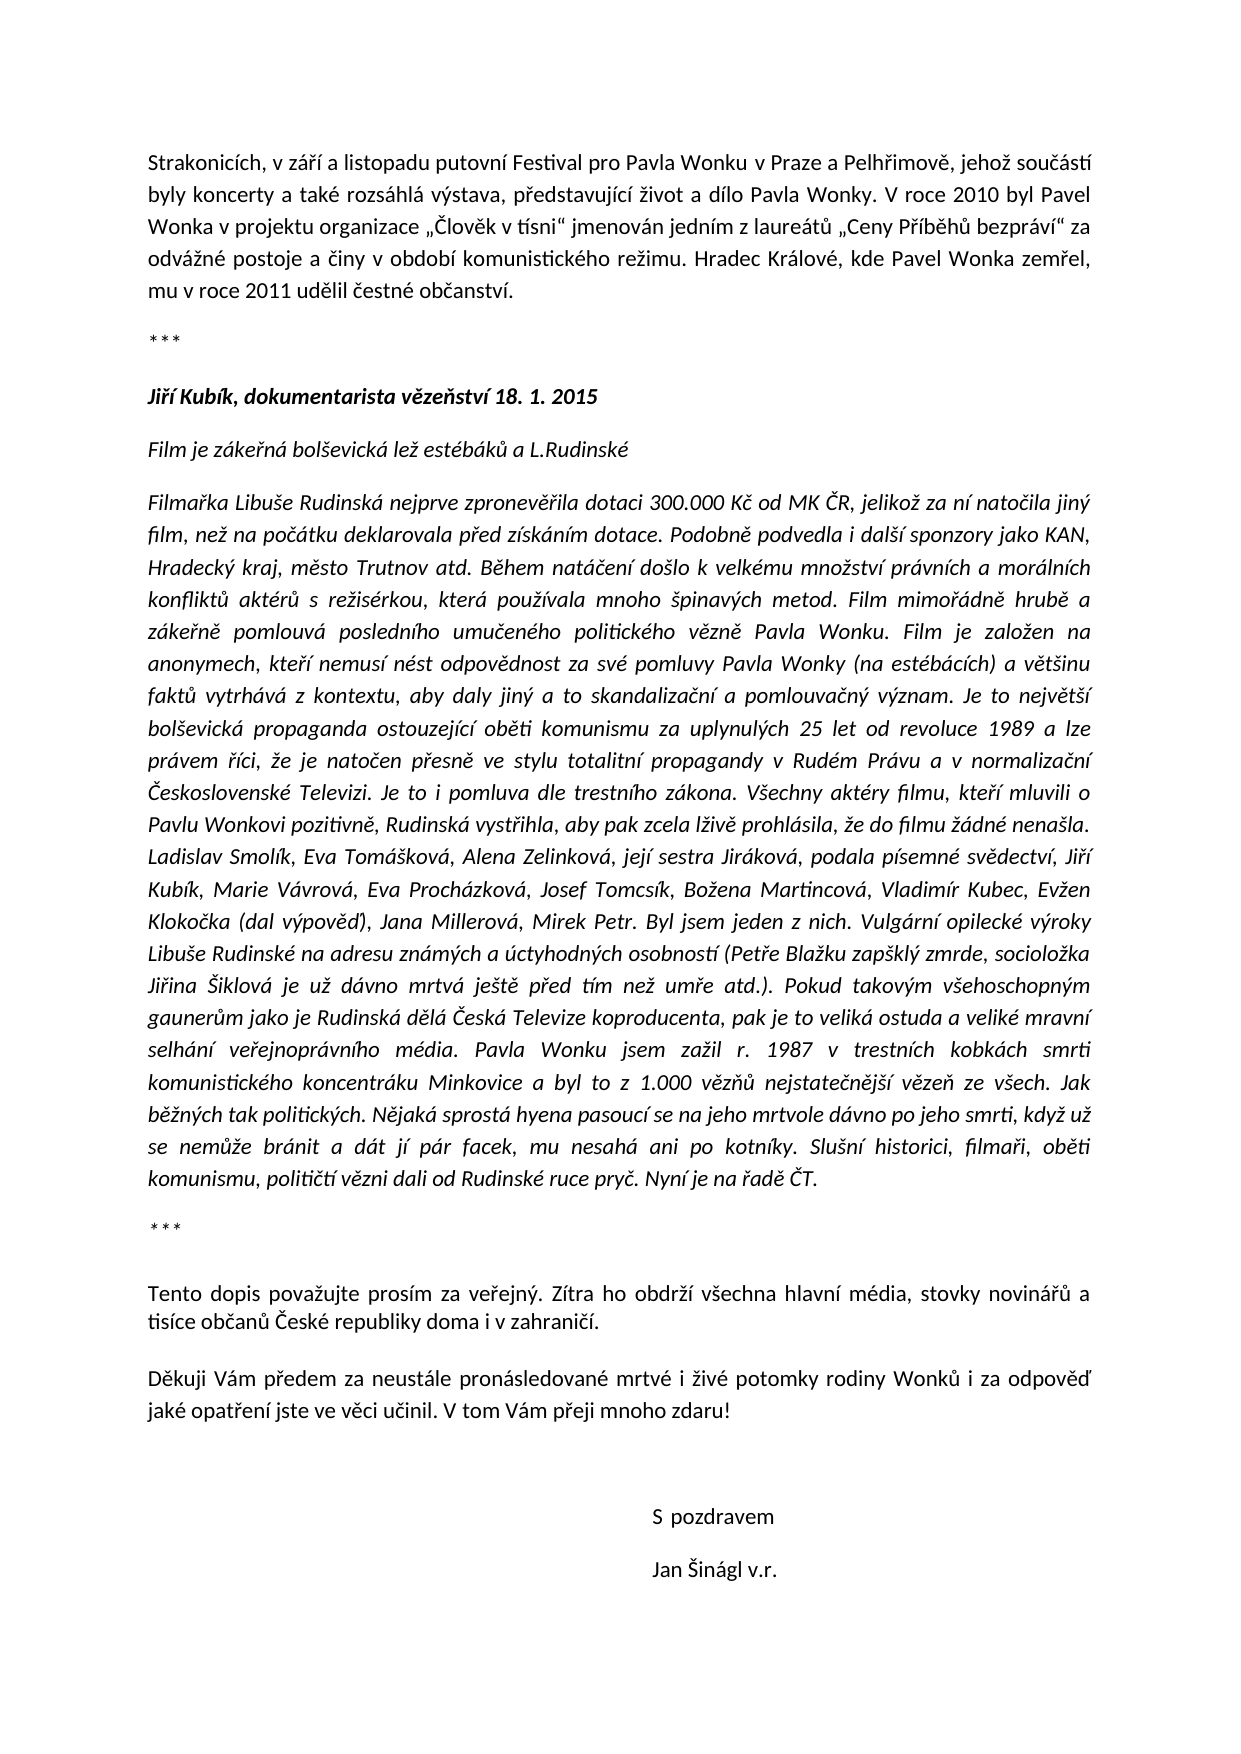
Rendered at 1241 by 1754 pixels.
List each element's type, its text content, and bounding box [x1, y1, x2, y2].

text Jan Šinágl v.r. [148, 1555, 1093, 1583]
text *** [148, 1217, 1093, 1245]
text Film je zákeřná bolševická lež estébáků a L.Rudinské [148, 435, 1093, 463]
text Děkuji Vám předem za neustále pronásledované mrtvé i živé potomky rodiny Wonků i za odpověď jaké opatření jste ve věci učinil. V tom Vám přeji mnoho zdaru! [148, 1364, 1093, 1424]
text Jiří Kubík, dokumentarista vězeňství 18. 1. 2015 [148, 382, 1093, 410]
text *** [148, 329, 1093, 357]
text Filmařka Libuše Rudinská nejprve zpronevěřila dotaci 300.000 Kč od MK ČR, jelikož za ní natočila jiný film, než na počátku deklarovala před získáním dotace. Podobně podvedla i další sponzory jako KAN, Hradecký kraj, město Trutnov atd. Během natáčení došlo k velkému množství právních a morálních konfliktů aktérů s režisérkou, která používala mnoho špinavých metod. Film mimořádně hrubě a zákeřně pomlouvá posledního umučeného politického vězně Pavla Wonku. Film je založen na anonymech, kteří nemusí nést odpovědnost za své pomluvy Pavla Wonky (na estébácích) a většinu faktů vytrhává z kontextu, aby daly jiný a to skandalizační a pomlouvačný význam. Je to největší bolševická propaganda ostouzející oběti komunismu za uplynulých 25 let od revoluce 1989 a lze právem říci, že je natočen přesně ve stylu totalitní propagandy v Rudém Právu a v normalizační Československé Televizi. Je to i pomluva dle trestního zákona. Všechny aktéry filmu, kteří mluvili o Pavlu Wonkovi pozitivně, Rudinská vystřihla, aby pak zcela lživě prohlásila, že do filmu žádné nenašla. Ladislav Smolík, Eva Tomášková, Alena Zelinková, její sestra Jiráková, podala písemné svědectví, Jiří Kubík, Marie Vávrová, Eva Procházková, Josef Tomcsík, Božena Martincová, Vladimír Kubec, Evžen Klokočka (dal výpověď), Jana Millerová, Mirek Petr. Byl jsem jeden z nich. Vulgární opilecké výroky Libuše Rudinské na adresu známých a úctyhodných osobností (Petře Blažku zapšklý zmrde, socioložka Jiřina Šiklová je už dávno mrtvá ještě před tím než umře atd.). Pokud takovým všehoschopným gaunerům jako je Rudinská dělá Česká Televize koproducenta, pak je to veliká ostuda a veliké mravní selhání veřejnoprávního média. Pavla Wonku jsem zažil r. 1987 v trestních kobkách smrti komunistického koncentráku Minkovice a byl to z 1.000 vězňů nejstatečnější vězeň ze všech. Jak běžných tak politických. Nějaká sprostá hyena pasoucí se na jeho mrtvole dávno po jeho smrti, když už se nemůže bránit a dát jí pár facek, mu nesahá ani po kotníky. Slušní historici, filmaři, oběti komunismu, političtí vězni dali od Rudinské ruce pryč. Nyní je na řadě ČT. [148, 488, 1093, 1192]
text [148, 148, 1093, 304]
text Tento dopis považujte prosím za veřejný. Zítra ho obdrží všechna hlavní média, stovky novinářů a tisíce občanů České republiky doma i v zahraničí. [148, 1279, 1093, 1335]
text S pozdravem [148, 1502, 1093, 1530]
